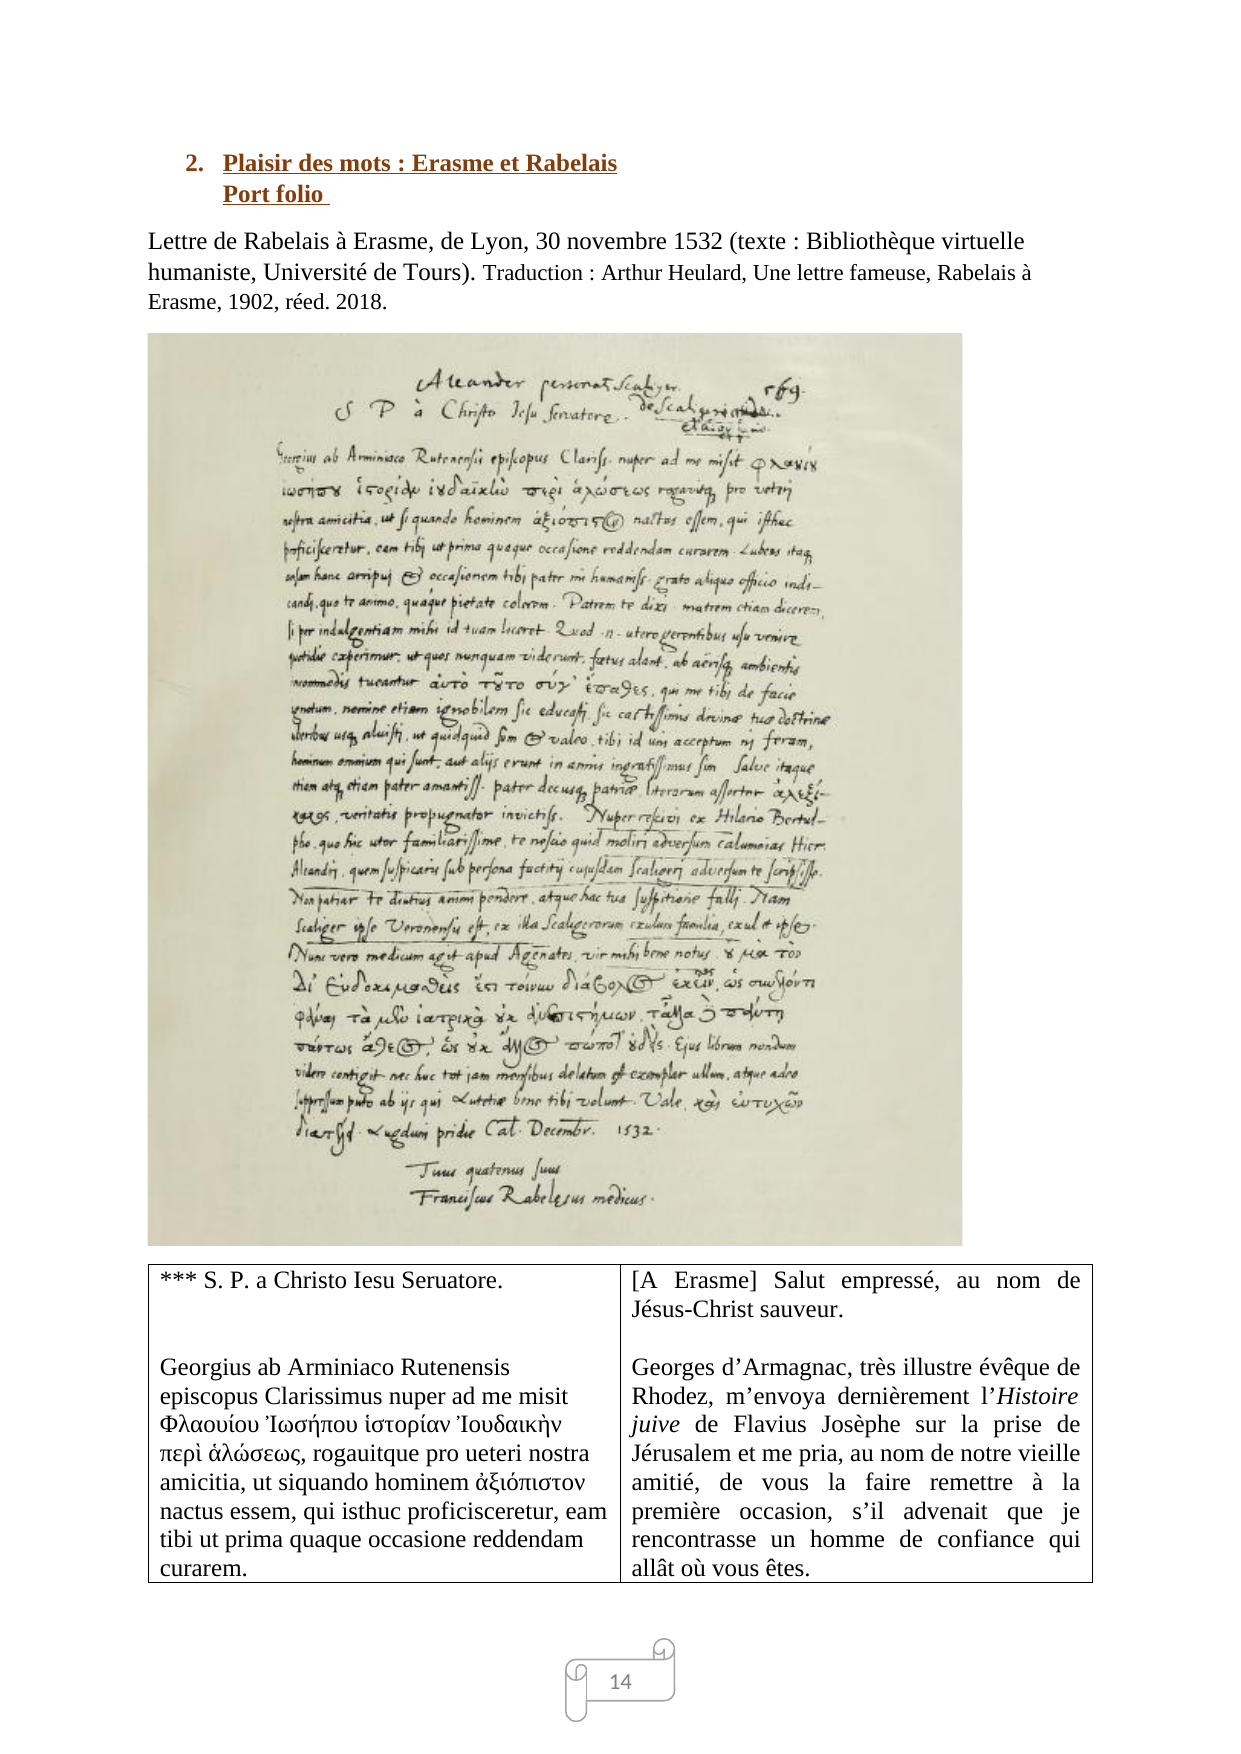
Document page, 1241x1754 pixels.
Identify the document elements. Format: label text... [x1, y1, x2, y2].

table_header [149, 1265, 620, 1582]
text Lettre de Rabelais à Erasme, de Lyon, 30 novembre 1532 (texte : Bibliothèque virtuelle humaniste, Université de Tours). Traduction : Arthur Heulard, Une lettre fameuse, Rabelais à Erasme, 1902, réed. 2018. [148, 226, 1092, 315]
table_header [621, 1265, 1092, 1582]
list Plaisir des mots : Erasme et Rabelais [185, 148, 1092, 176]
list Port folio [223, 179, 1092, 207]
picture [147, 333, 963, 1246]
